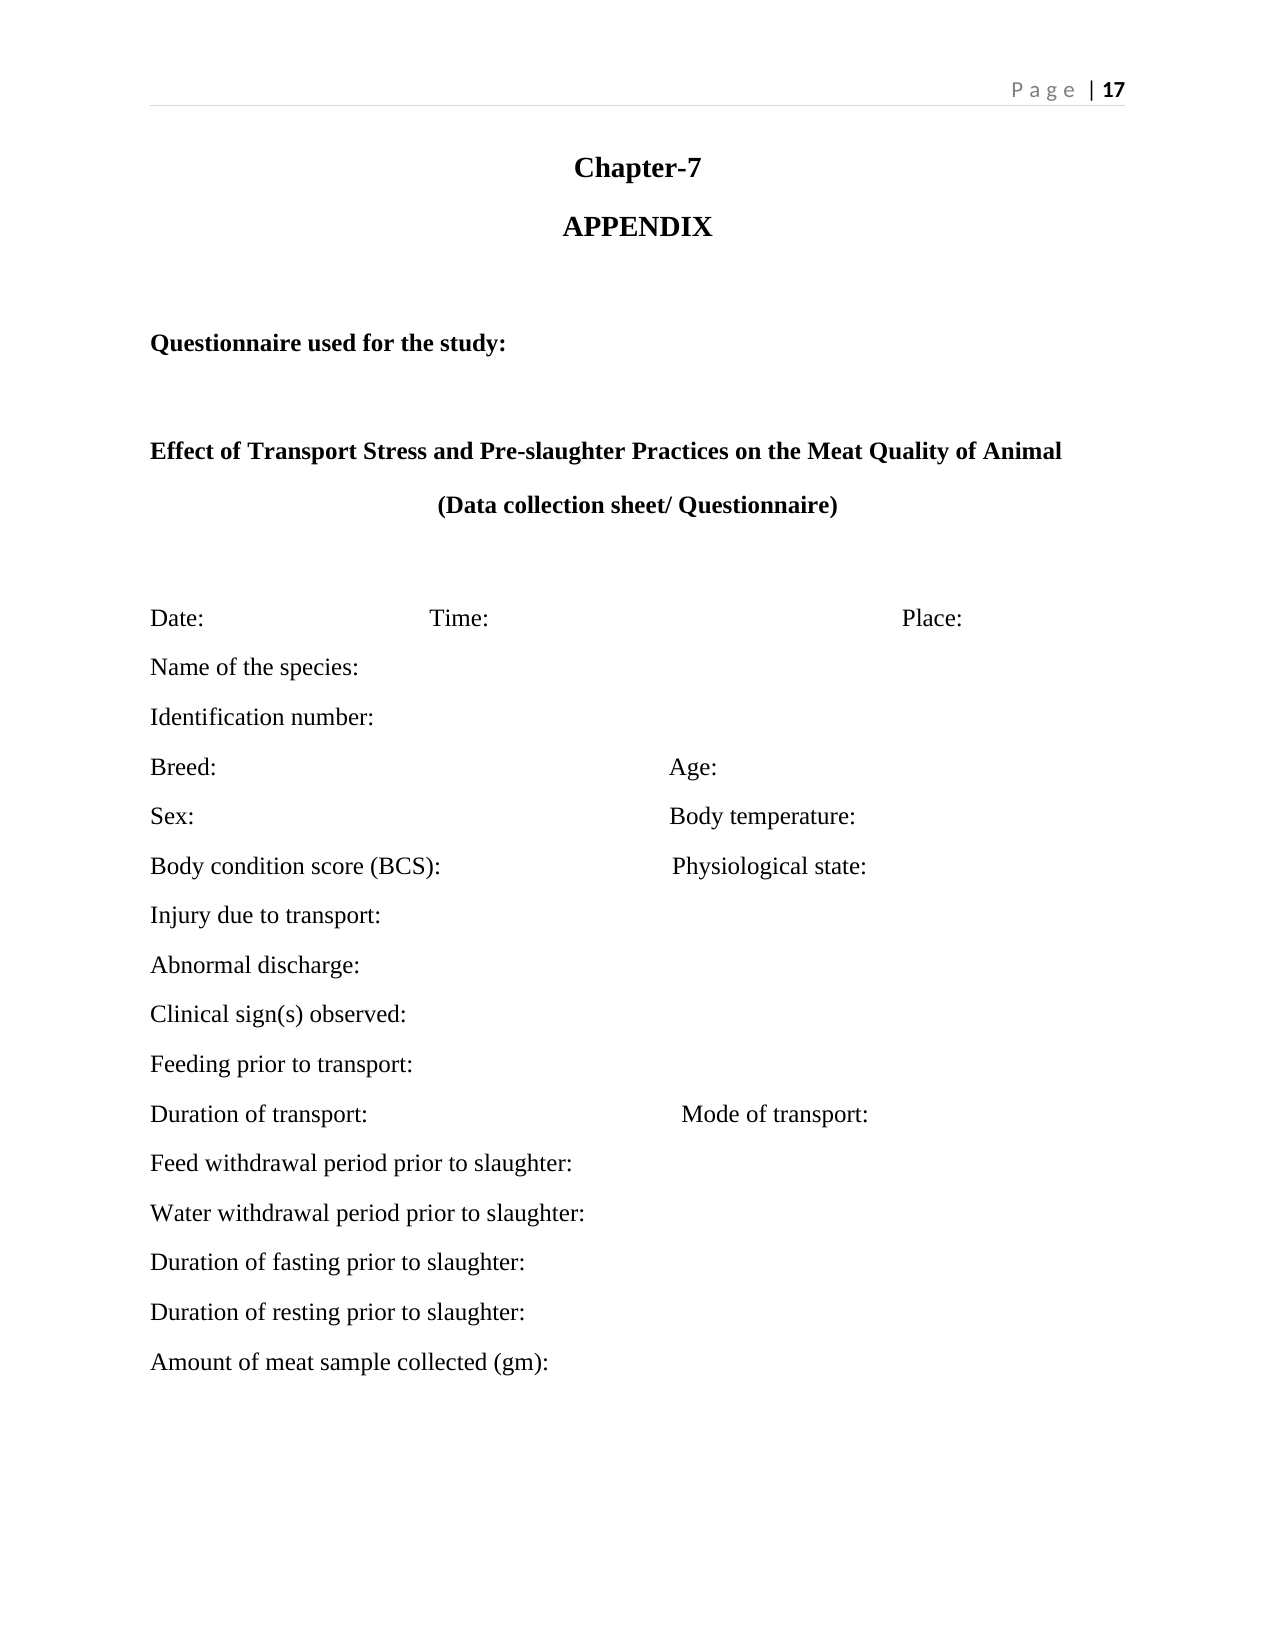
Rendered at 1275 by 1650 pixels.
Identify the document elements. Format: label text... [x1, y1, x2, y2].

text Duration of transport: Mode of transport: [150, 1099, 1125, 1127]
text Injury due to transport: [150, 900, 1125, 929]
text Amount of meat sample collected (gm): [150, 1347, 1125, 1375]
text Effect of Transport Stress and Pre-slaughter Practices on the Meat Quality of Animal [150, 436, 1125, 464]
text APPENDIX [150, 209, 1125, 243]
text Identification number: [150, 702, 1125, 731]
text Sex: Body temperature: [150, 801, 1125, 830]
text Questionnaire used for the study: [150, 328, 1125, 357]
text Duration of fasting prior to slaughter: [150, 1247, 1125, 1276]
text (Data collection sheet/ Questionnaire) [150, 490, 1125, 518]
text Abnormal discharge: [150, 950, 1125, 979]
text Name of the species: [150, 652, 1125, 681]
text Feeding prior to transport: [150, 1049, 1125, 1078]
text Duration of resting prior to slaughter: [150, 1297, 1125, 1326]
text Clinical sign(s) observed: [150, 999, 1125, 1028]
text Date: Time: Place: [150, 603, 1125, 632]
text Body condition score (BCS): Physiological state: [150, 851, 1125, 879]
text Feed withdrawal period prior to slaughter: [150, 1148, 1125, 1177]
text Chapter-7 [150, 150, 1125, 183]
text Water withdrawal period prior to slaughter: [150, 1198, 1125, 1227]
text Breed: Age: [150, 752, 1125, 780]
